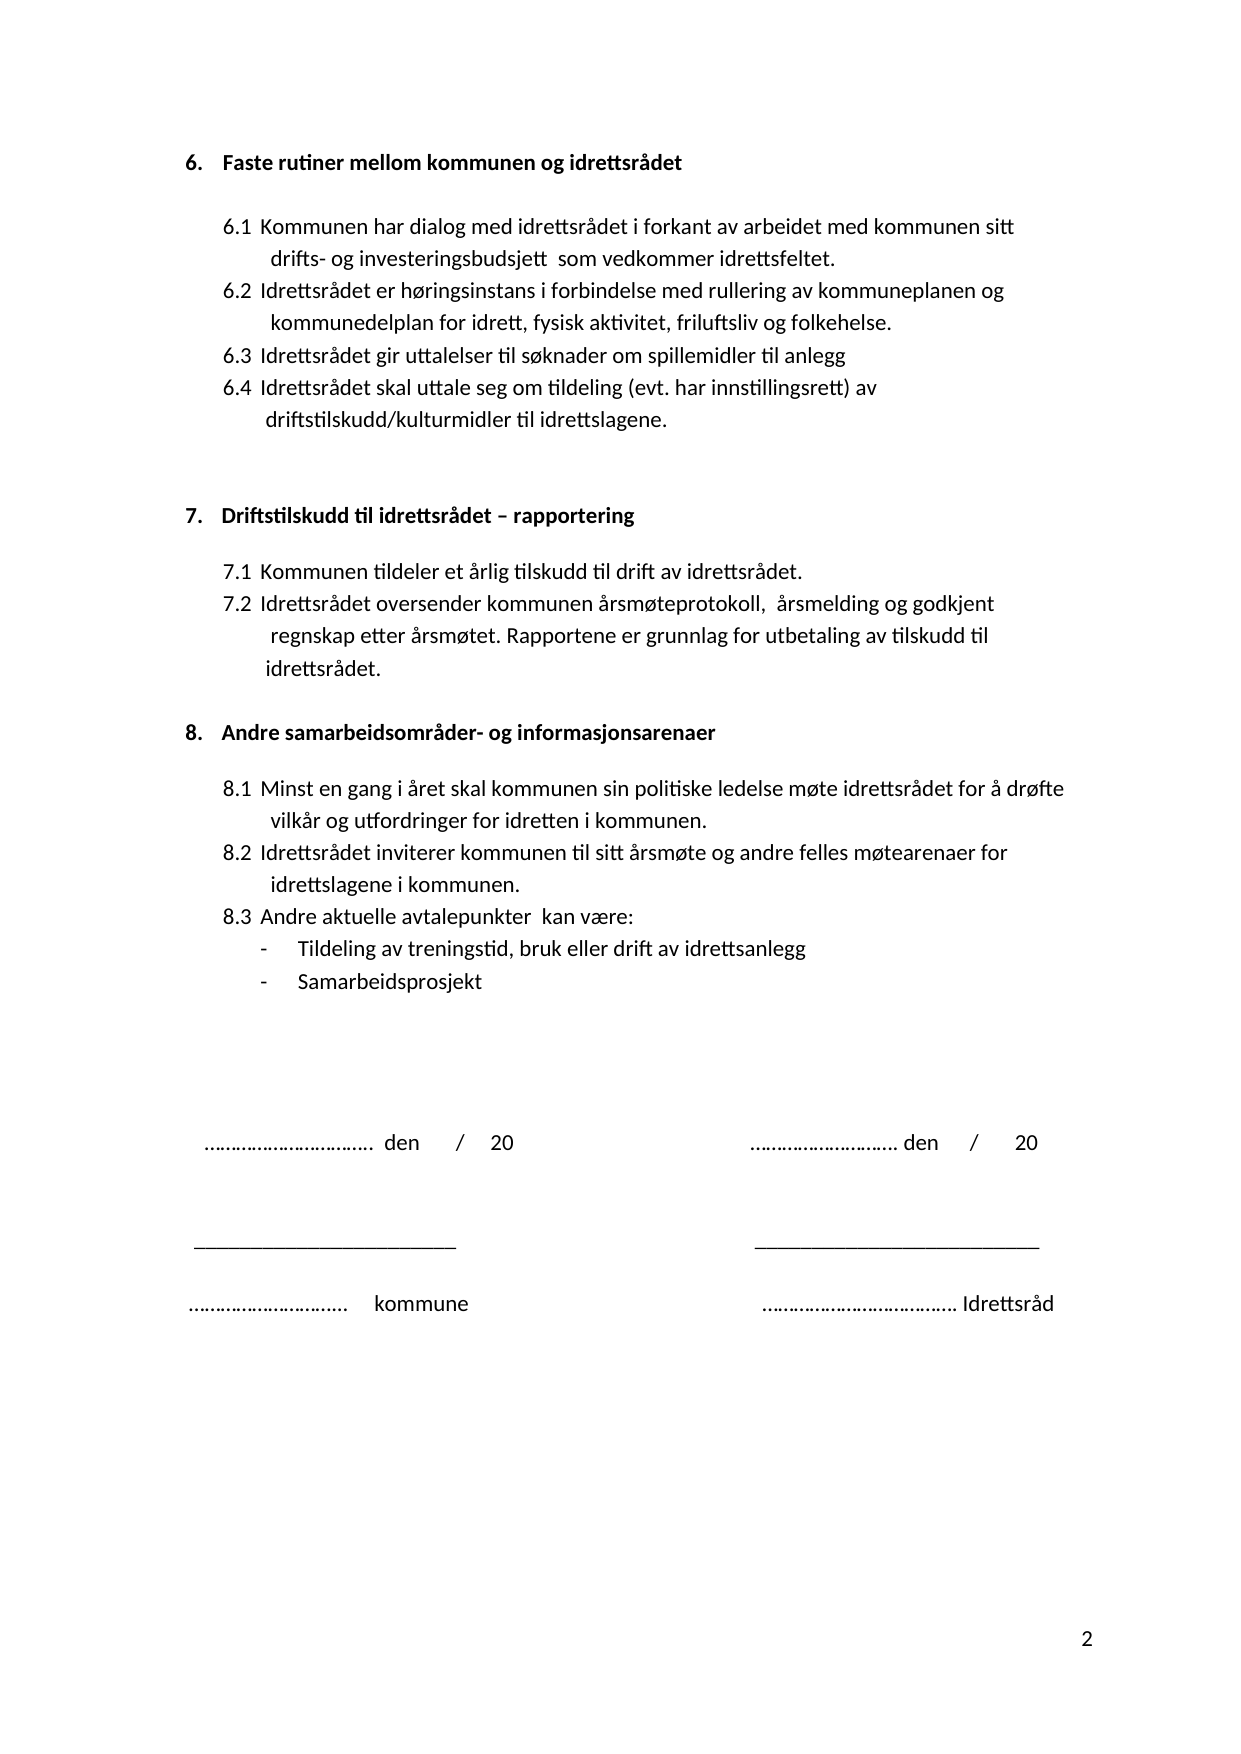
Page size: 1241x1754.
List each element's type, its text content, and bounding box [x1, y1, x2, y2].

list Idrettsrådet oversender kommunen årsmøteprotokoll, årsmelding og godkjent [223, 589, 1093, 617]
list Tildeling av treningstid, bruk eller drift av idrettsanlegg [260, 934, 1093, 963]
list ………………………... kommune ………………………………. Idrettsråd [148, 1289, 1093, 1317]
list Kommunen tildeler et årlig tilskudd til drift av idrettsrådet. [223, 557, 1093, 585]
list ………………………….. den / 20 ………………………. den / 20 [148, 1128, 1093, 1156]
list drifts- og investeringsbudsjett som vedkommer idrettsfeltet. [260, 244, 1093, 272]
list Driftstilskudd til idrettsrådet – rapportering [185, 502, 1093, 530]
list vilkår og utfordringer for idretten i kommunen. [260, 806, 1093, 834]
list kommunedelplan for idrett, fysisk aktivitet, friluftsliv og folkehelse. [260, 308, 1093, 337]
list Kommunen har dialog med idrettsrådet i forkant av arbeidet med kommunen sitt [223, 212, 1093, 240]
list idrettslagene i kommunen. [260, 870, 1093, 898]
list Samarbeidsprosjekt [260, 967, 1093, 995]
list driftstilskudd/kulturmidler til idrettslagene. [260, 405, 1093, 433]
list _______________________ _________________________ [148, 1224, 1093, 1252]
list Andre aktuelle avtalepunkter kan være: [223, 902, 1093, 930]
list regnskap etter årsmøtet. Rapportene er grunnlag for utbetaling av tilskudd til [260, 622, 1093, 649]
list Idrettsrådet inviterer kommunen til sitt årsmøte og andre felles møtearenaer for [223, 838, 1093, 866]
list Minst en gang i året skal kommunen sin politiske ledelse møte idrettsrådet for å drøfte [223, 774, 1093, 802]
list Idrettsrådet gir uttalelser til søknader om spillemidler til anlegg [223, 341, 1093, 369]
list Idrettsrådet skal uttale seg om tildeling (evt. har innstillingsrett) av [223, 373, 1093, 401]
list Andre samarbeidsområder- og informasjonsarenaer [185, 718, 1093, 746]
list Faste rutiner mellom kommunen og idrettsrådet [185, 148, 1093, 176]
list Idrettsrådet er høringsinstans i forbindelse med rullering av kommuneplanen og [223, 276, 1093, 304]
list idrettsrådet. [260, 654, 1093, 682]
